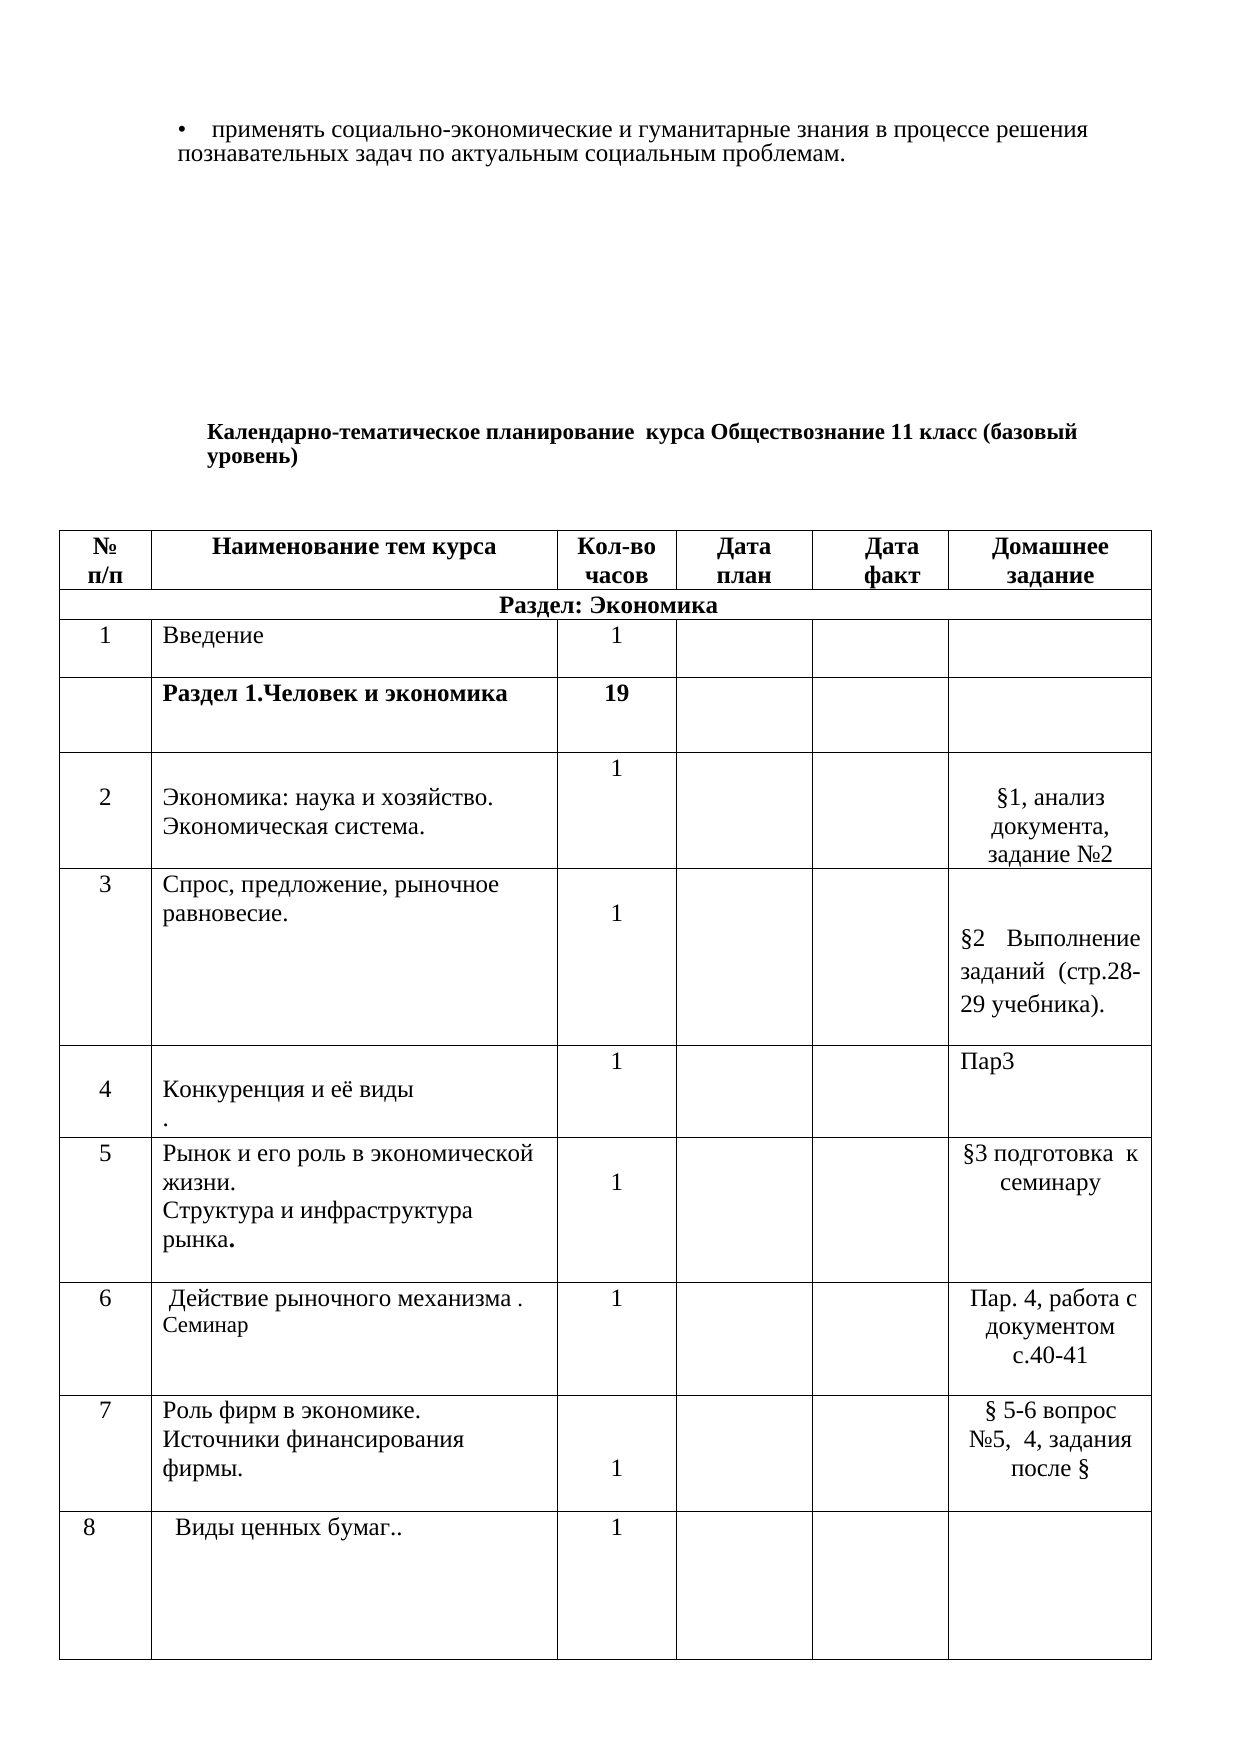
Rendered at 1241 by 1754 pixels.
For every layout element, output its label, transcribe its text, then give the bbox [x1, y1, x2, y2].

table_header Наименование тем курса [152, 531, 557, 589]
table_header Домашнее задание [949, 531, 1151, 589]
table_cell [677, 1138, 812, 1282]
table_cell [813, 1396, 948, 1511]
table_cell 1 [558, 753, 676, 868]
table_cell [677, 1396, 812, 1511]
table_cell Экономика: наука и хозяйство. Экономическая система. [152, 753, 557, 868]
table_cell §2 Выполнение заданий (стр.28-29 учебника). [949, 869, 1151, 1045]
table_cell 19 [558, 678, 676, 752]
table_cell 1 [558, 620, 676, 677]
table_cell §1, анализ документа, задание №2 [949, 753, 1151, 868]
table_cell Конкуренция и её виды . [152, 1046, 557, 1137]
table_cell 5 [60, 1138, 151, 1282]
table_cell Роль фирм в экономике. Источники финансирования фирмы. [152, 1396, 557, 1511]
table_cell [677, 678, 812, 752]
table_cell Раздел 1.Человек и экономика [152, 678, 557, 752]
table_cell 1 [558, 1138, 676, 1282]
table_cell [813, 1138, 948, 1282]
table_cell [60, 678, 151, 752]
table_cell [677, 1046, 812, 1137]
table_cell §3 подготовка к семинару [949, 1138, 1151, 1282]
table_cell 2 [60, 753, 151, 868]
table_cell [949, 1512, 1151, 1659]
table_header Дата факт [813, 531, 948, 589]
table_cell 1 [558, 1283, 676, 1394]
table_cell [677, 1512, 812, 1659]
table_cell [677, 753, 812, 868]
table_cell Раздел: Экономика [60, 590, 1151, 619]
table_cell 1 [60, 620, 151, 677]
table_cell 1 [558, 1046, 676, 1137]
table_cell [813, 678, 948, 752]
table_cell [813, 869, 948, 1045]
table_cell 1 [558, 1512, 676, 1659]
table_cell 6 [60, 1283, 151, 1394]
table_cell Пар3 [949, 1046, 1151, 1137]
table_cell § 5-6 вопрос №5, 4, задания после § [949, 1396, 1151, 1511]
table_cell [949, 620, 1151, 677]
table_header Дата план [677, 531, 812, 589]
table_cell [813, 620, 948, 677]
table_cell [813, 753, 948, 868]
table_cell [677, 1283, 812, 1394]
table_cell 8 [60, 1512, 151, 1659]
table_cell [949, 678, 1151, 752]
table_cell [813, 1512, 948, 1659]
table_cell 1 [558, 869, 676, 1045]
table_header Кол-во часов [558, 531, 676, 589]
table_cell Действие рыночного механизма . Семинар [152, 1283, 557, 1394]
table_cell 7 [60, 1396, 151, 1511]
table_cell Спрос, предложение, рыночное равновесие. [152, 869, 557, 1045]
table_cell 1 [558, 1396, 676, 1511]
table_cell 3 [60, 869, 151, 1045]
table_header № п/п [60, 531, 151, 589]
table_cell Введение [152, 620, 557, 677]
table_cell Виды ценных бумаг.. [152, 1512, 557, 1659]
table_cell [813, 1046, 948, 1137]
table_cell [677, 620, 812, 677]
table_cell [813, 1283, 948, 1394]
text Календарно-тематическое планирование курса Обществознание 11 класс (базовый уровень) [207, 421, 1167, 468]
table_cell 4 [60, 1046, 151, 1137]
table_cell Рынок и его роль в экономической жизни. Структура и инфраструктура рынка. [152, 1138, 557, 1282]
table_cell Пар. 4, работа с документом с.40-41 [949, 1283, 1151, 1394]
table_cell [677, 869, 812, 1045]
list применять социально-экономические и гуманитарные знания в процессе решения познавательных задач по актуальным социальным проблемам. [177, 118, 1167, 166]
